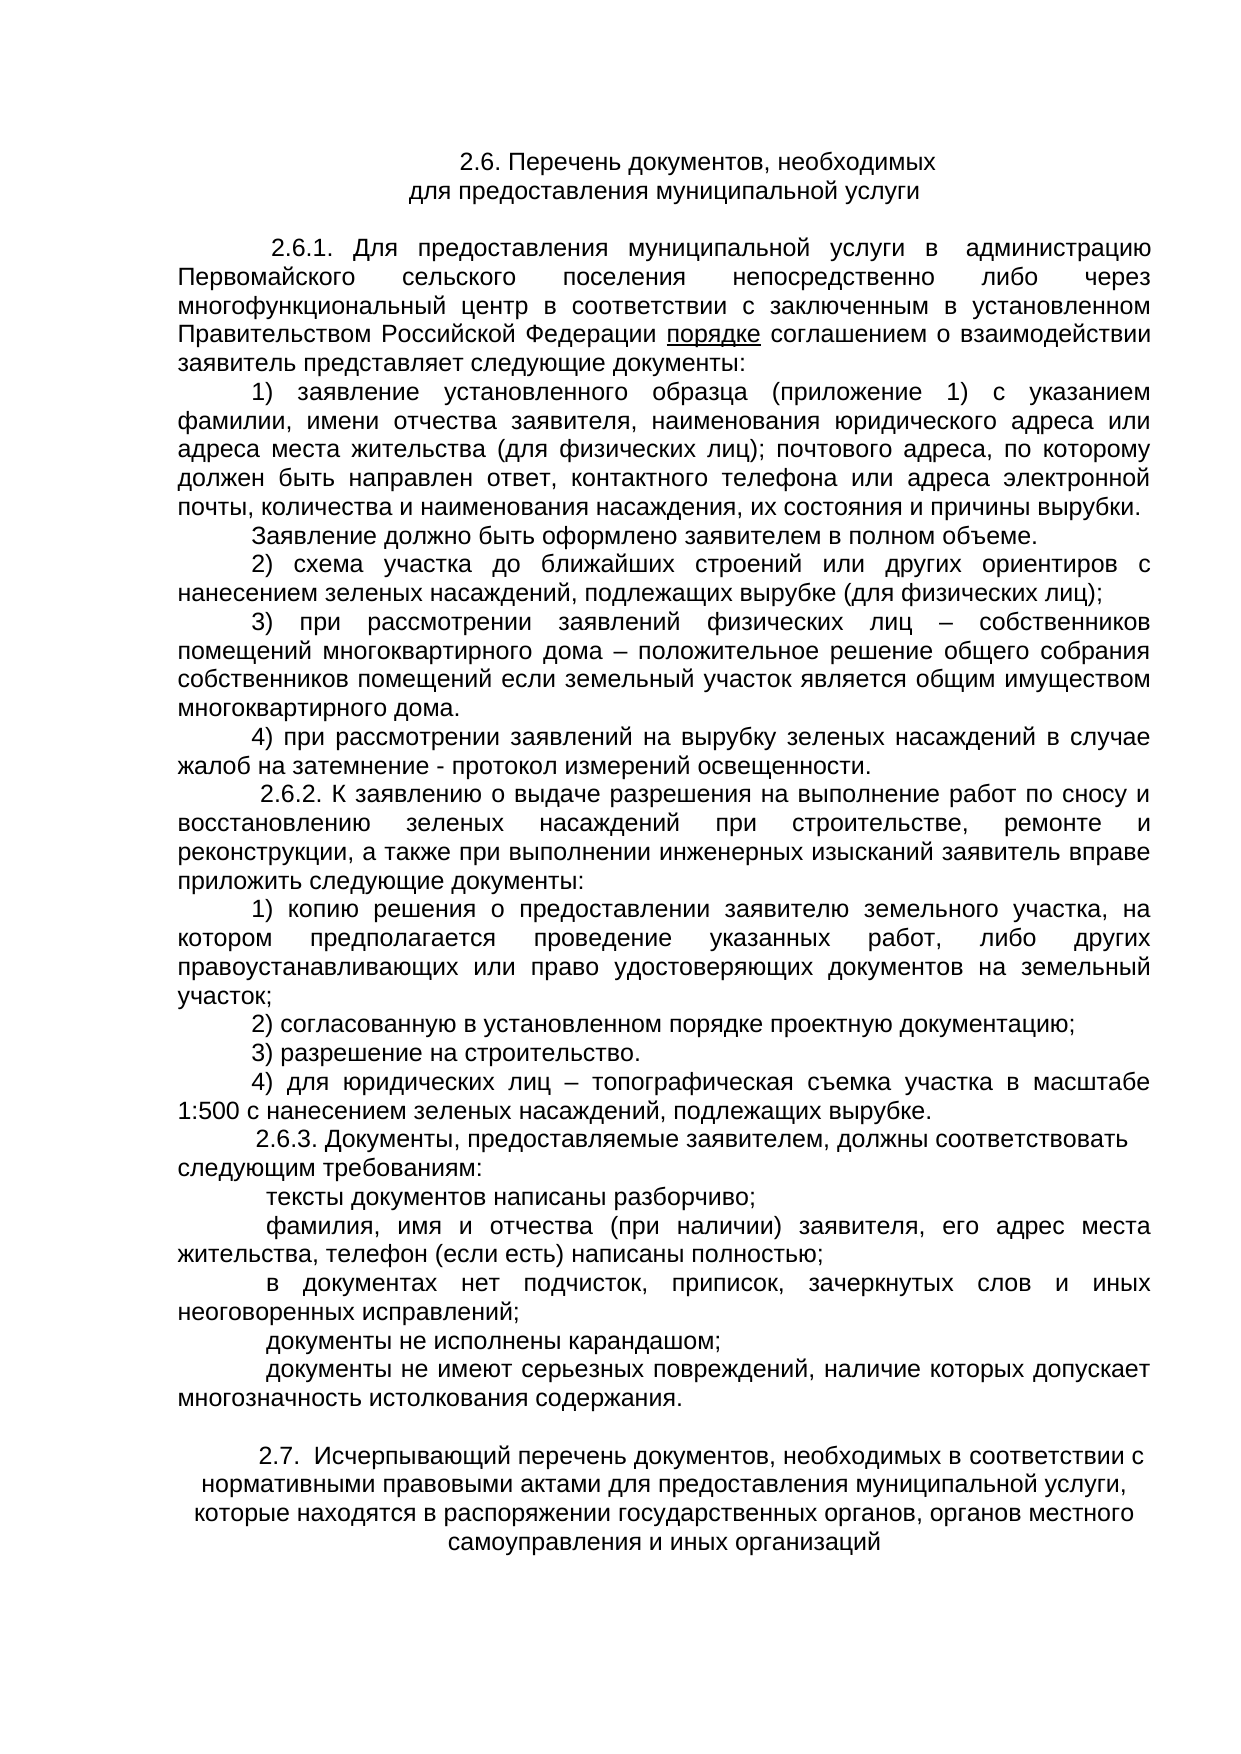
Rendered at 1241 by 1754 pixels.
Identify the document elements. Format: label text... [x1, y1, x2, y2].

text 4) для юридических лиц – топографическая съемка участка в масштабе 1:500 с нанесением зеленых насаждений, подлежащих вырубке. [177, 1067, 1152, 1124]
text 2.6.3. Документы, предоставляемые заявителем, должны соответствовать следующим требованиям: [177, 1124, 1152, 1182]
text 2) согласованную в установленном порядке проектную документацию; [177, 1009, 1152, 1038]
text 2.6. Перечень документов, необходимых для предоставления муниципальной услуги [177, 147, 1152, 204]
text 1) копию решения о предоставлении заявителю земельного участка, на котором предполагается проведение указанных работ, либо других правоустанавливающих или право удостоверяющих документов на земельный участок; [177, 894, 1152, 1009]
text 2.6.1. Для предоставления муниципальной услуги в администрацию Первомайского сельского поселения непосредственно либо через многофункциональный центр в соответствии с заключенным в установленном Правительством Российской Федерации порядке соглашением о взаимодействии заявитель представляет следующие документы: [177, 233, 1152, 377]
text Заявление должно быть оформлено заявителем в полном объеме. [177, 521, 1152, 549]
text 2.7. Исчерпывающий перечень документов, необходимых в соответствии с нормативными правовыми актами для предоставления муниципальной услуги, которые находятся в распоряжении государственных органов, органов местного самоуправления и иных организаций [177, 1441, 1152, 1556]
text в документах нет подчисток, приписок, зачеркнутых слов и иных неоговоренных исправлений; [177, 1268, 1152, 1326]
text тексты документов написаны разборчиво; [177, 1182, 1152, 1211]
text документы не имеют серьезных повреждений, наличие которых допускает многозначность истолкования содержания. [177, 1354, 1152, 1412]
text 4) при рассмотрении заявлений на вырубку зеленых насаждений в случае жалоб на затемнение - протокол измерений освещенности. [177, 722, 1152, 779]
text фамилия, имя и отчества (при наличии) заявителя, его адрес места жительства, телефон (если есть) написаны полностью; [177, 1211, 1152, 1268]
text 3) разрешение на строительство. [177, 1038, 1152, 1067]
text документы не исполнены карандашом; [177, 1326, 1152, 1354]
text 2) схема участка до ближайших строений или других ориентиров с нанесением зеленых насаждений, подлежащих вырубке (для физических лиц); [177, 549, 1152, 607]
text 3) при рассмотрении заявлений физических лиц – собственников помещений многоквартирного дома – положительное решение общего собрания собственников помещений если земельный участок является общим имуществом многоквартирного дома. [177, 607, 1152, 722]
text 1) заявление установленного образца (приложение 1) с указанием фамилии, имени отчества заявителя, наименования юридического адреса или адреса места жительства (для физических лиц); почтового адреса, по которому должен быть направлен ответ, контактного телефона или адреса электронной почты, количества и наименования насаждения, их состояния и причины вырубки. [177, 377, 1152, 521]
text 2.6.2. К заявлению о выдаче разрешения на выполнение работ по сносу и восстановлению зеленых насаждений при строительстве, ремонте и реконструкции, а также при выполнении инженерных изысканий заявитель вправе приложить следующие документы: [177, 779, 1152, 894]
